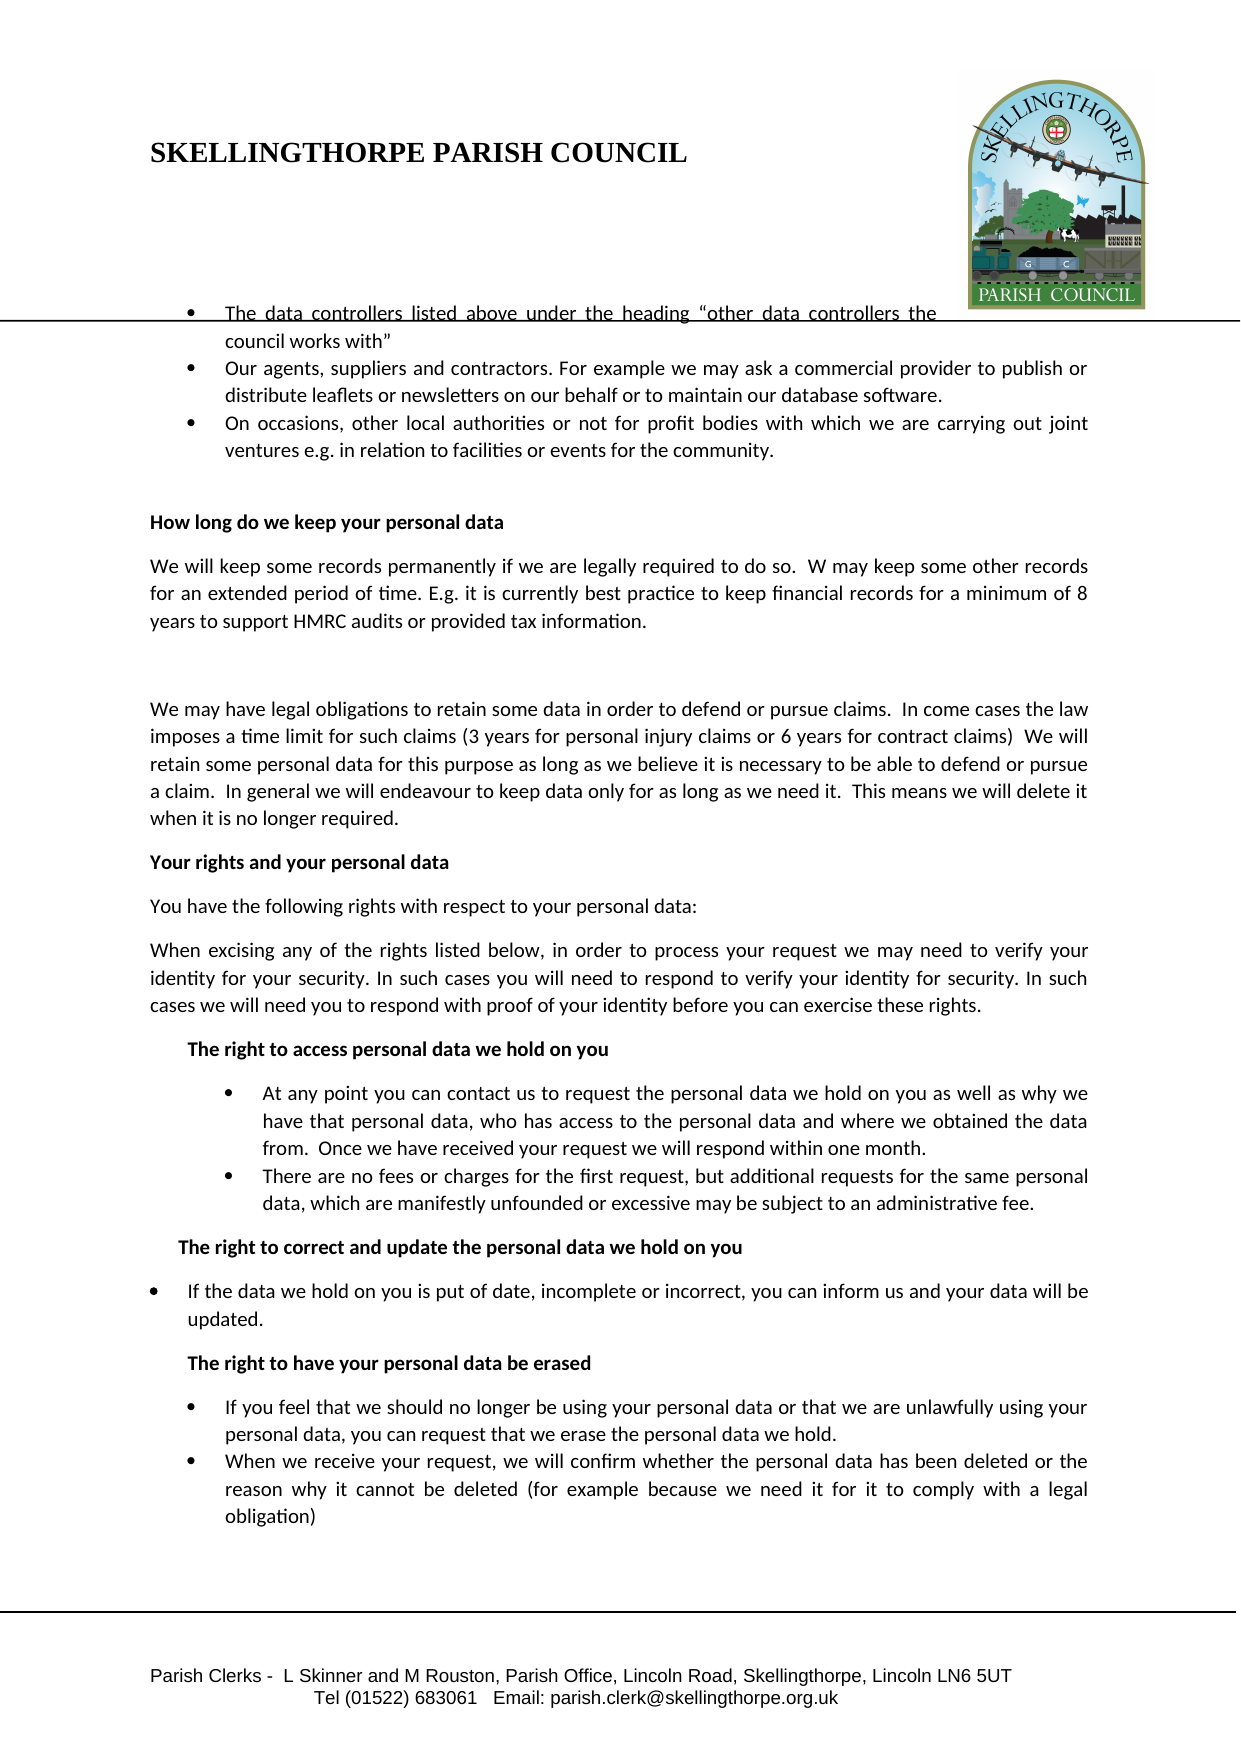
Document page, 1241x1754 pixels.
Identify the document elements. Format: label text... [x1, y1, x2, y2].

list Our agents, suppliers and contractors. For example we may ask a commercial provider to publish or distribute leaflets or newsletters on our behalf or to maintain our database software. [187, 355, 1090, 408]
text The right to access personal data we hold on you [187, 1037, 1090, 1062]
list If you feel that we should no longer be using your personal data or that we are unlawfully using your personal data, you can request that we erase the personal data we hold. [187, 1394, 1090, 1447]
picture [957, 70, 1157, 319]
text You have the following rights with respect to your personal data: [150, 894, 1090, 919]
text Your rights and your personal data [150, 849, 1090, 875]
list At any point you can contact us to request the personal data we hold on you as well as why we have that personal data, who has access to the personal data and where we obtained the data from. Once we have received your request we will respond within one month. [225, 1081, 1090, 1161]
text We may have legal obligations to retain some data in order to defend or pursue claims. In come cases the law imposes a time limit for such claims (3 years for personal injury claims or 6 years for contract claims) We will retain some personal data for this purpose as long as we believe it is necessary to be able to defend or pursue a claim. In general we will endeavour to keep data only for as long as we need it. This means we will delete it when it is no longer required. [150, 696, 1090, 831]
list When we receive your request, we will confirm whether the personal data has been deleted or the reason why it cannot be deleted (for example because we need it for it to comply with a legal obligation) [187, 1449, 1090, 1529]
list There are no fees or charges for the first request, but additional requests for the same personal data, which are manifestly unfounded or excessive may be subject to an administrative fee. [225, 1163, 1090, 1216]
list The data controllers listed above under the heading “other data controllers the council works with” [187, 301, 1090, 353]
text The right to have your personal data be erased [187, 1350, 1090, 1375]
text When excising any of the rights listed below, in order to process your request we may need to verify your identity for your security. In such cases you will need to respond to verify your identity for security. In such cases we will need you to respond with proof of your identity before you can exercise these rights. [150, 938, 1090, 1018]
text The right to correct and update the personal data we hold on you [150, 1234, 1090, 1260]
list If the data we hold on you is put of date, incomplete or incorrect, you can inform us and your data will be updated. [150, 1278, 1090, 1331]
text How long do we keep your personal data [150, 509, 1090, 534]
list On occasions, other local authorities or not for profit bodies with which we are carrying out joint ventures e.g. in relation to facilities or events for the community. [187, 410, 1090, 463]
text We will keep some records permanently if we are legally required to do so. W may keep some other records for an extended period of time. E.g. it is currently best practice to keep financial records for a minimum of 8 years to support HMRC audits or provided tax information. [150, 553, 1090, 633]
